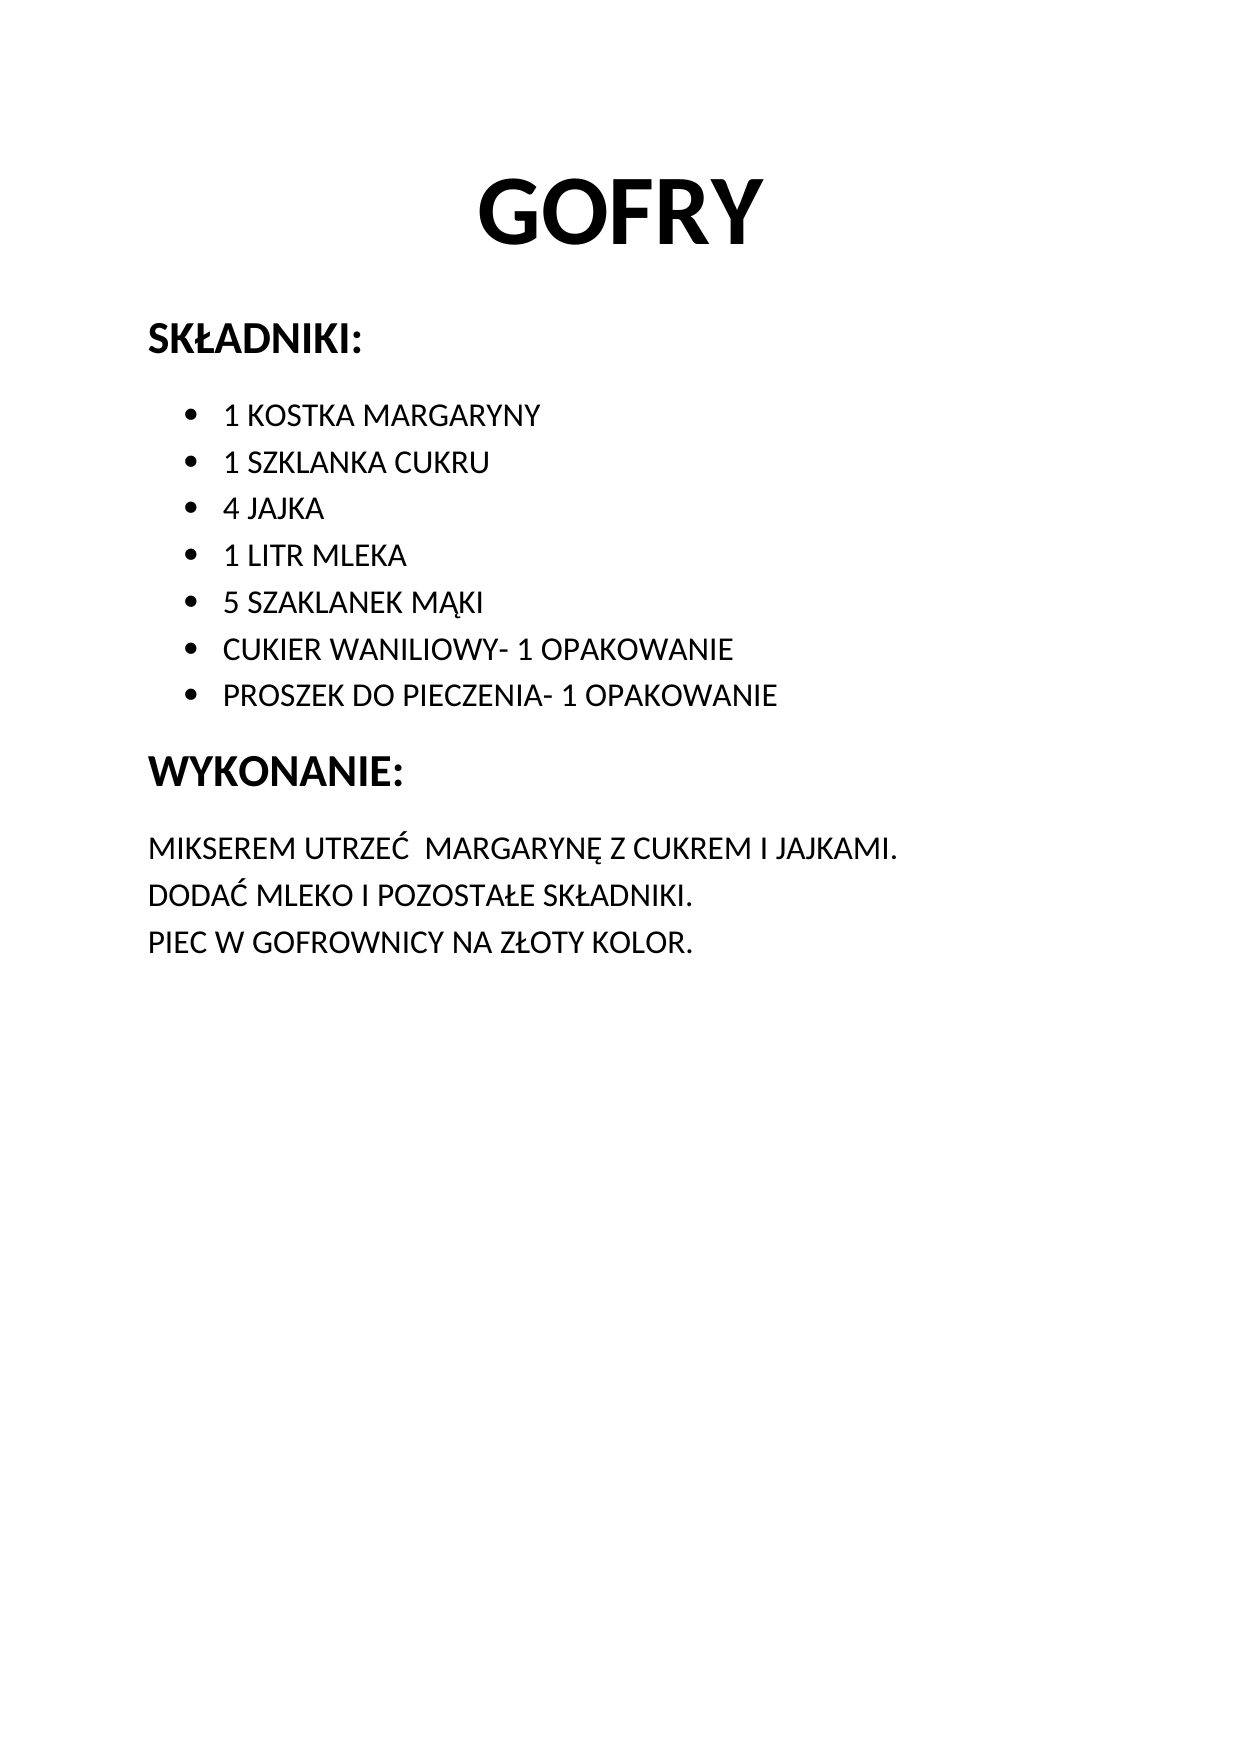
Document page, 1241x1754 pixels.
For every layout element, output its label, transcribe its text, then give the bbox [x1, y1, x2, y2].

text MIKSEREM UTRZEĆ MARGARYNĘ Z CUKREM I JAJKAMI. DODAĆ MLEKO I POZOSTAŁE SKŁADNIKI. PIEC W GOFROWNICY NA ZŁOTY KOLOR. [148, 827, 1093, 961]
list PROSZEK DO PIECZENIA- 1 OPAKOWANIE [185, 674, 1093, 715]
list 1 SZKLANKA CUKRU [185, 441, 1093, 481]
list 4 JAJKA [185, 487, 1093, 528]
list 1 KOSTKA MARGARYNY [185, 394, 1093, 434]
text SKŁADNIKI: [148, 309, 1093, 365]
list 1 LITR MLEKA [185, 534, 1093, 575]
text GOFRY [148, 148, 1093, 270]
list CUKIER WANILIOWY- 1 OPAKOWANIE [185, 628, 1093, 668]
text WYKONANIE: [148, 742, 1093, 798]
list 5 SZAKLANEK MĄKI [185, 581, 1093, 622]
